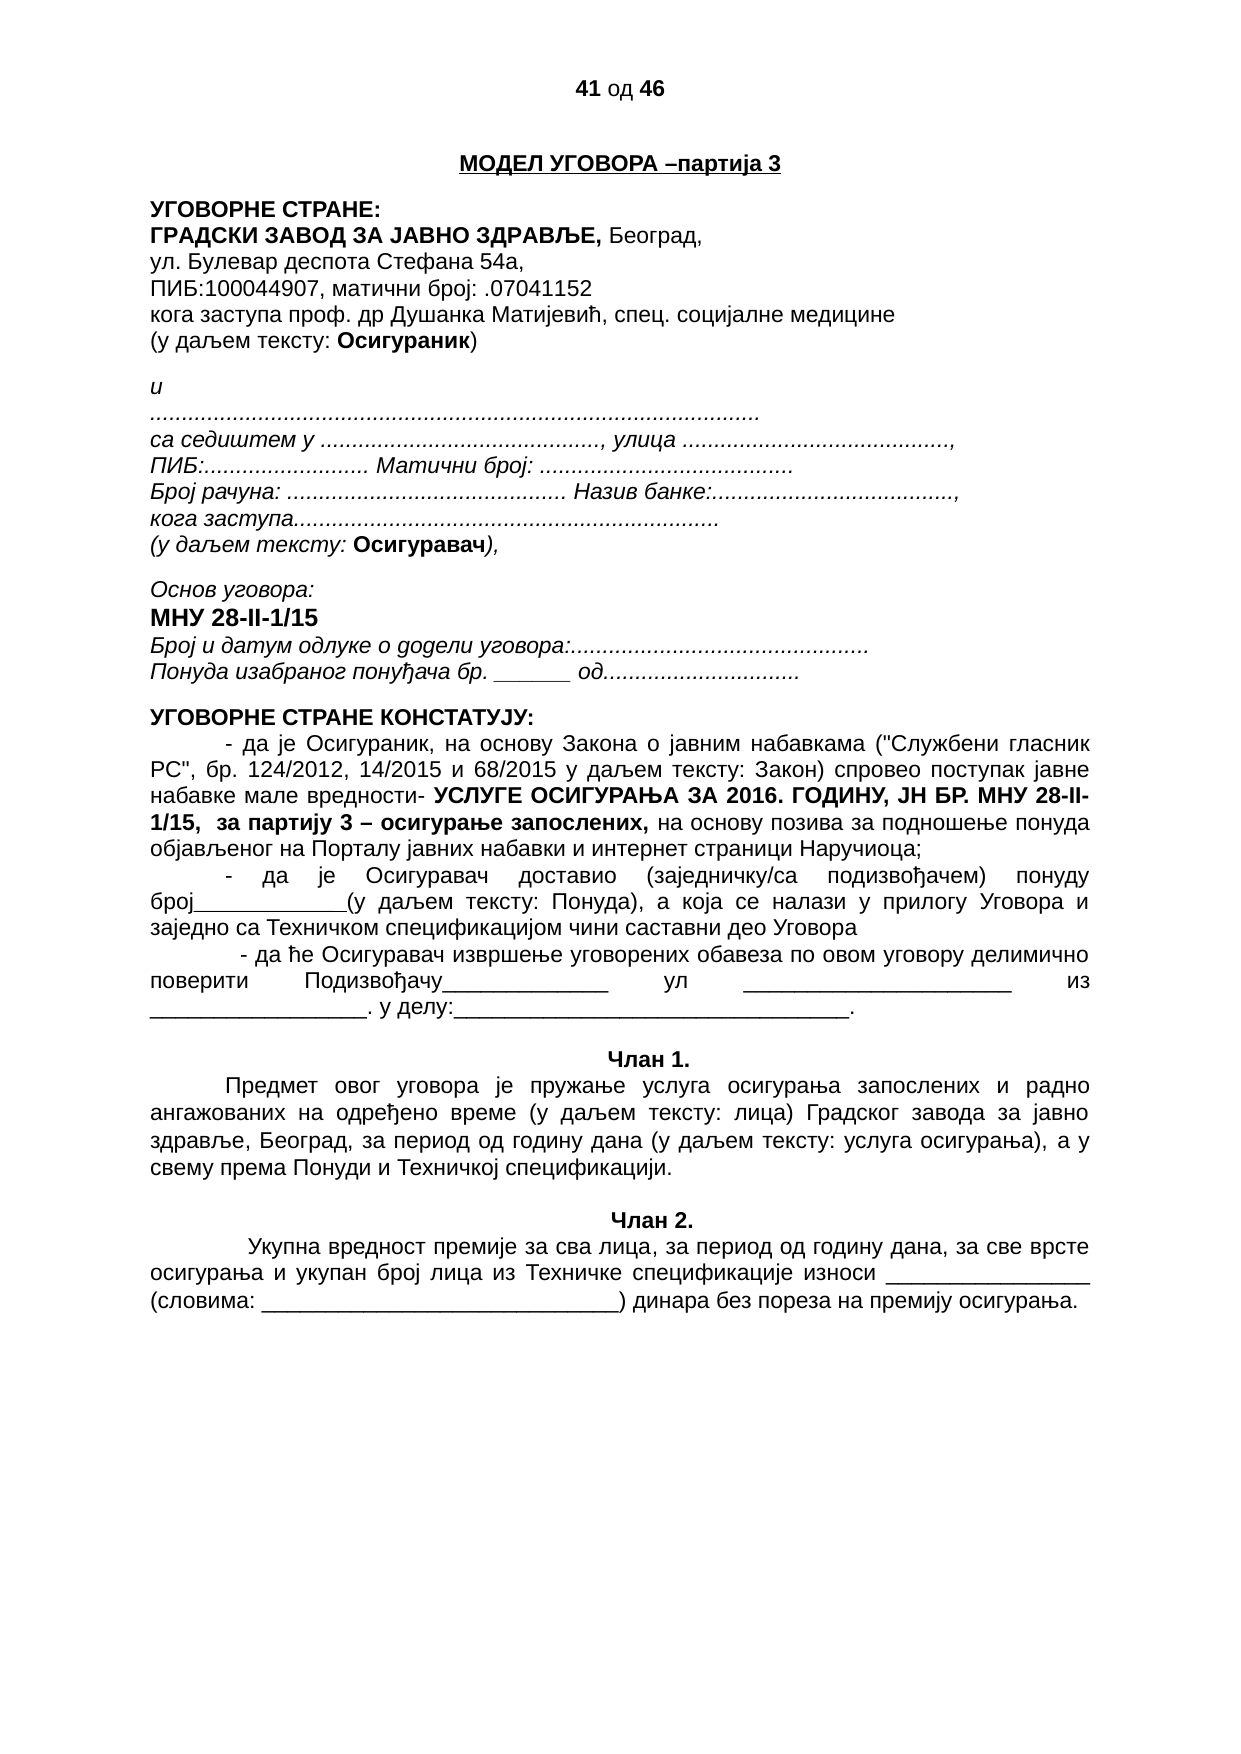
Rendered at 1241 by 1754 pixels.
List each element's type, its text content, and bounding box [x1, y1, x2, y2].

text - да је Осигураник, на основу Закона о јавним набавкама ("Службени гласник РС", бр. 124/2012, 14/2015 и 68/2015 у даљем тексту: Закон) спровео поступак јавне набавке мале вредности- УСЛУГЕ ОСИГУРАЊА ЗА 2016. ГОДИНУ, ЈН БР. МНУ 28-II-1/15, за партију 3 – осигурање запослених, на основу позива за подношење понуда објављеног на Порталу јавних набавки и интернет страници Наручиоца; [150, 730, 1090, 862]
text Број рачуна: ............................................ Назив банке:......................................, [150, 478, 1090, 504]
text - да ће Осигуравач извршење уговорених обавеза по овом уговору делимично поверити Подизвођачу_____________ ул _____________________ из _________________. у делу:_______________________________. [150, 941, 1090, 1020]
text МОДЕЛ УГОВОРА –партија 3 [150, 150, 1090, 176]
text Укупна вредност премије за сва лица, за период од годину дана, за све врсте осигурања и укупан број лица из Техничке спецификације износи ________________ (словима: ____________________________) динара без пореза на премију осигурања. [150, 1233, 1090, 1314]
text Члан 2. [150, 1207, 1090, 1233]
text Понуда изабраног понуђача бр. ______ од............................... [150, 658, 1090, 684]
text са седиштем у ............................................, улица .........................................., ПИБ:.......................... Матични број: ........................................ [150, 426, 1090, 478]
text УГОВОРНЕ СТРАНЕ КОНСТАТУЈУ: [150, 703, 1090, 730]
text Основ уговора: [150, 576, 1090, 603]
text Предмет овог уговора је пружање услуга осигурања запослених и радно ангажованих на одређено време (у даљем тексту: лица) Градског завода за јавно здравље, Београд, за период од годину дана (у даљем тексту: услуга осигурања), а у свему према Понуди и Техничкој спецификацији. [150, 1072, 1090, 1180]
text (у даљем тексту: Осигураник) [150, 327, 1090, 354]
text кога заступа проф. др Душанка Матијевић, спец. социјалне медицине [150, 301, 1090, 327]
text кога заступа................................................................... [150, 504, 1090, 531]
text и [150, 373, 1090, 399]
text Број и датум одлуке о додели уговора:............................................... [150, 632, 1090, 658]
text ПИБ:100044907, матични број: .07041152 [150, 274, 1090, 301]
text ГРАДСКИ ЗАВОД ЗА ЈАВНО ЗДРАВЉЕ, Београд, [150, 222, 1090, 248]
text Члан 1. [150, 1046, 1090, 1072]
text МНУ 28-II-1/15 [150, 603, 1090, 632]
text - да је Осигуравач доставио (заједничку/са подизвођачем) понуду број___________ (у даљем тексту: Понуда), а која се налази у прилогу Уговора и заједно са Техничком спецификацијом чини саставни део Уговора [150, 862, 1090, 941]
text ................................................................................................ [150, 399, 1090, 426]
text УГОВОРНЕ СТРАНЕ: [150, 196, 1090, 222]
text ул. Булевар деспота Стефана 54а, [150, 248, 1090, 274]
text (у даљем тексту: Осигуравач), [150, 531, 1090, 557]
